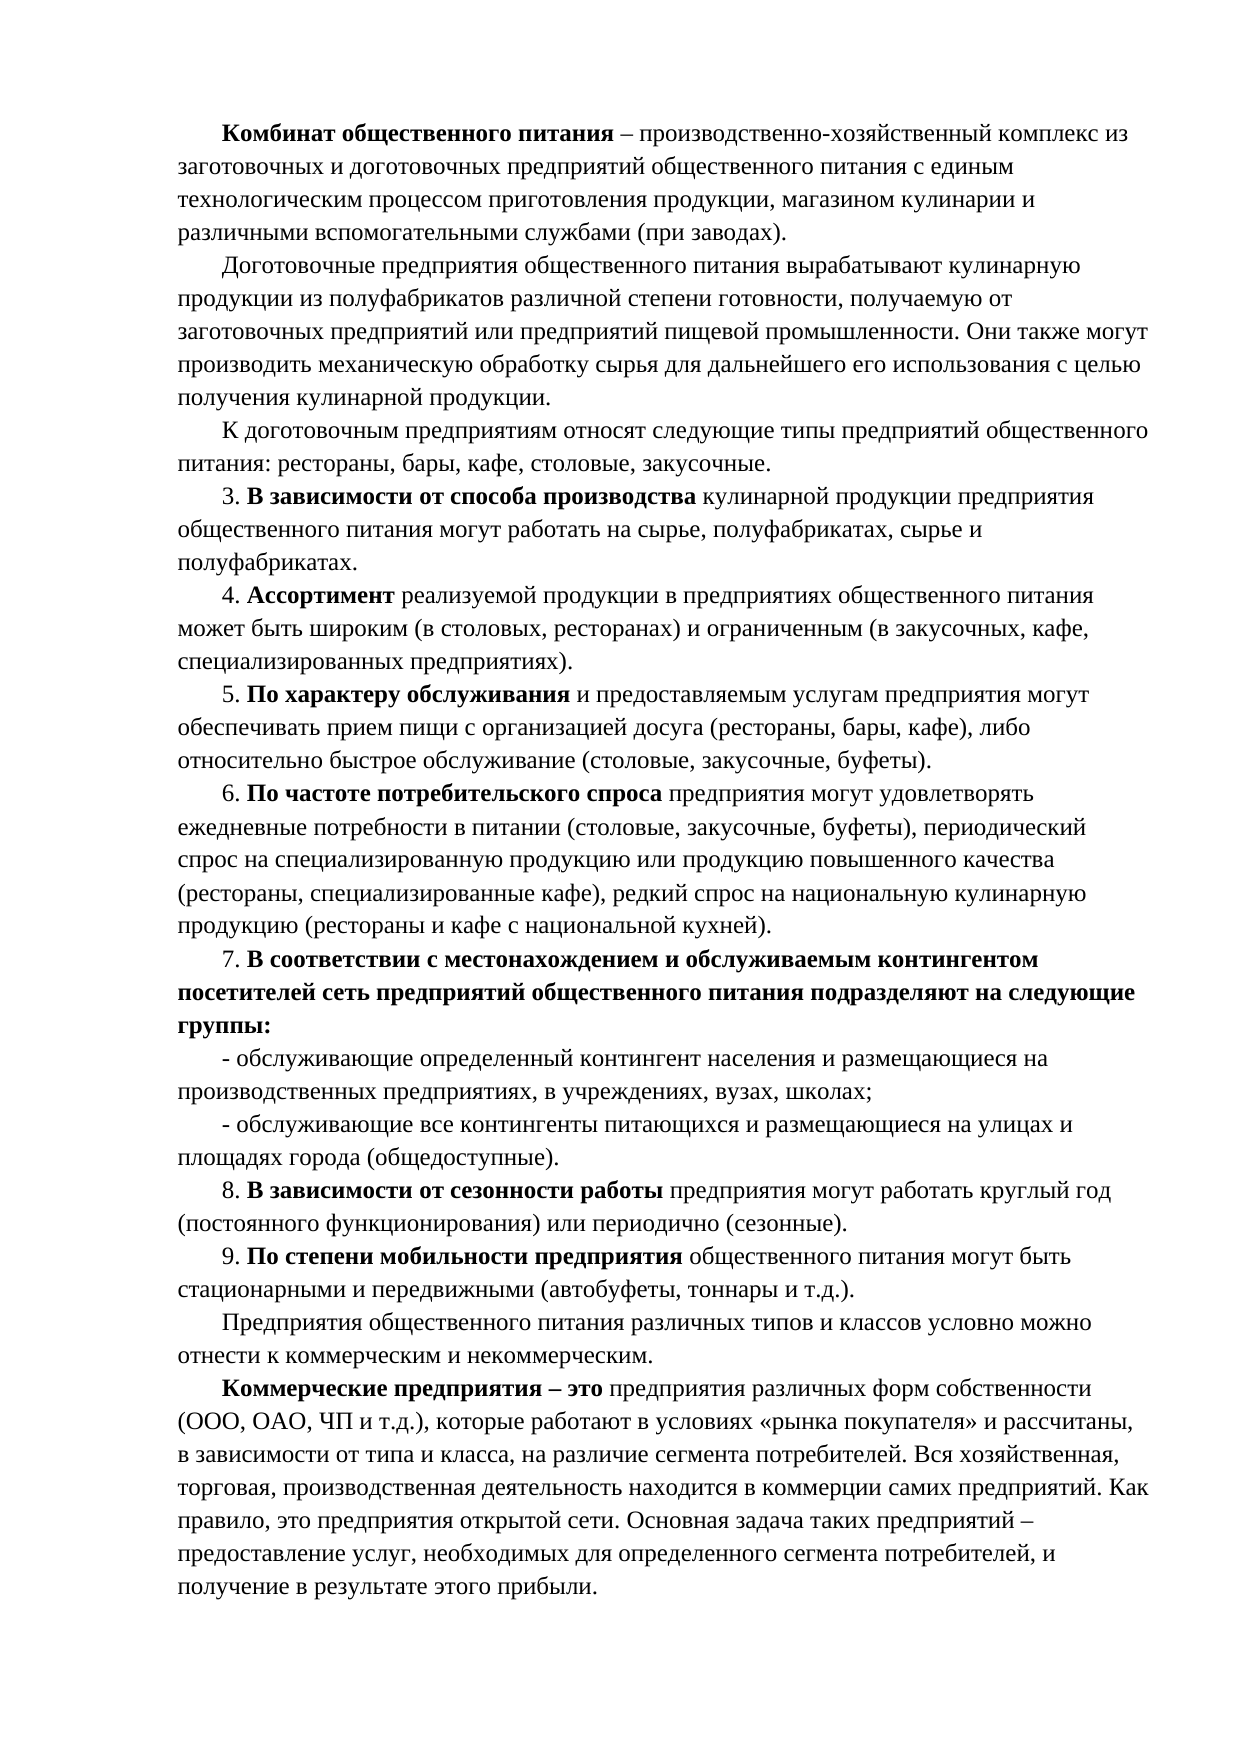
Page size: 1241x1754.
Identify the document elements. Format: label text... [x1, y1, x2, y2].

text Доготовочные предприятия общественного питания вырабатывают кулинарную продукции из полуфабрикатов различной степени готовности, получаемую от заготовочных предприятий или предприятий пищевой промышленности. Они также могут производить механическую обработку сырья для дальнейшего его использования с целью получения кулинарной продукции. [177, 250, 1152, 411]
text - обслуживающие определенный контингент населения и размещающиеся на производственных предприятиях, в учреждениях, вузах, школах; [177, 1043, 1152, 1104]
text 6. По частоте потребительского спроса предприятия могут удовлетворять ежедневные потребности в питании (столовые, закусочные, буфеты), периодический спрос на специализированную продукцию или продукцию повышенного качества (рестораны, специализированные кафе), редкий спрос на национальную кулинарную продукцию (рестораны и кафе с национальной кухней). [177, 778, 1152, 939]
text Комбинат общественного питания – производственно-хозяйственный комплекс из заготовочных и доготовочных предприятий общественного питания с единым технологическим процессом приготовления продукции, магазином кулинарии и различными вспомогательными службами (при заводах). [177, 118, 1152, 246]
text 3. В зависимости от способа производства кулинарной продукции предприятия общественного питания могут работать на сырье, полуфабрикатах, сырье и полуфабрикатах. [177, 481, 1152, 576]
text 7. В соответствии с местонахождением и обслуживаемым контингентом посетителей сеть предприятий общественного питания подразделяют на следующие группы: [177, 944, 1152, 1038]
text К доготовочным предприятиям относят следующие типы предприятий общественного питания: рестораны, бары, кафе, столовые, закусочные. [177, 415, 1152, 477]
text Коммерческие предприятия – это предприятия различных форм собственности (ООО, ОАО, ЧП и т.д.), которые работают в условиях «рынка покупателя» и рассчитаны, в зависимости от типа и класса, на различие сегмента потребителей. Вся хозяйственная, торговая, производственная деятельность находится в коммерции самих предприятий. Как правило, это предприятия открытой сети. Основная задача таких предприятий – предоставление услуг, необходимых для определенного сегмента потребителей, и получение в результате этого прибыли. [177, 1373, 1152, 1600]
text 4. Ассортимент реализуемой продукции в предприятиях общественного питания может быть широким (в столовых, ресторанах) и ограниченным (в закусочных, кафе, специализированных предприятиях). [177, 580, 1152, 675]
text 9. По степени мобильности предприятия общественного питания могут быть стационарными и передвижными (автобуфеты, тоннары и т.д.). [177, 1241, 1152, 1303]
text 5. По характеру обслуживания и предоставляемым услугам предприятия могут обеспечивать прием пищи с организацией досуга (рестораны, бары, кафе), либо относительно быстрое обслуживание (столовые, закусочные, буфеты). [177, 679, 1152, 774]
text 8. В зависимости от сезонности работы предприятия могут работать круглый год (постоянного функционирования) или периодично (сезонные). [177, 1175, 1152, 1237]
text Предприятия общественного питания различных типов и классов условно можно отнести к коммерческим и некоммерческим. [177, 1307, 1152, 1369]
text - обслуживающие все контингенты питающихся и размещающиеся на улицах и площадях города (общедоступные). [177, 1109, 1152, 1171]
